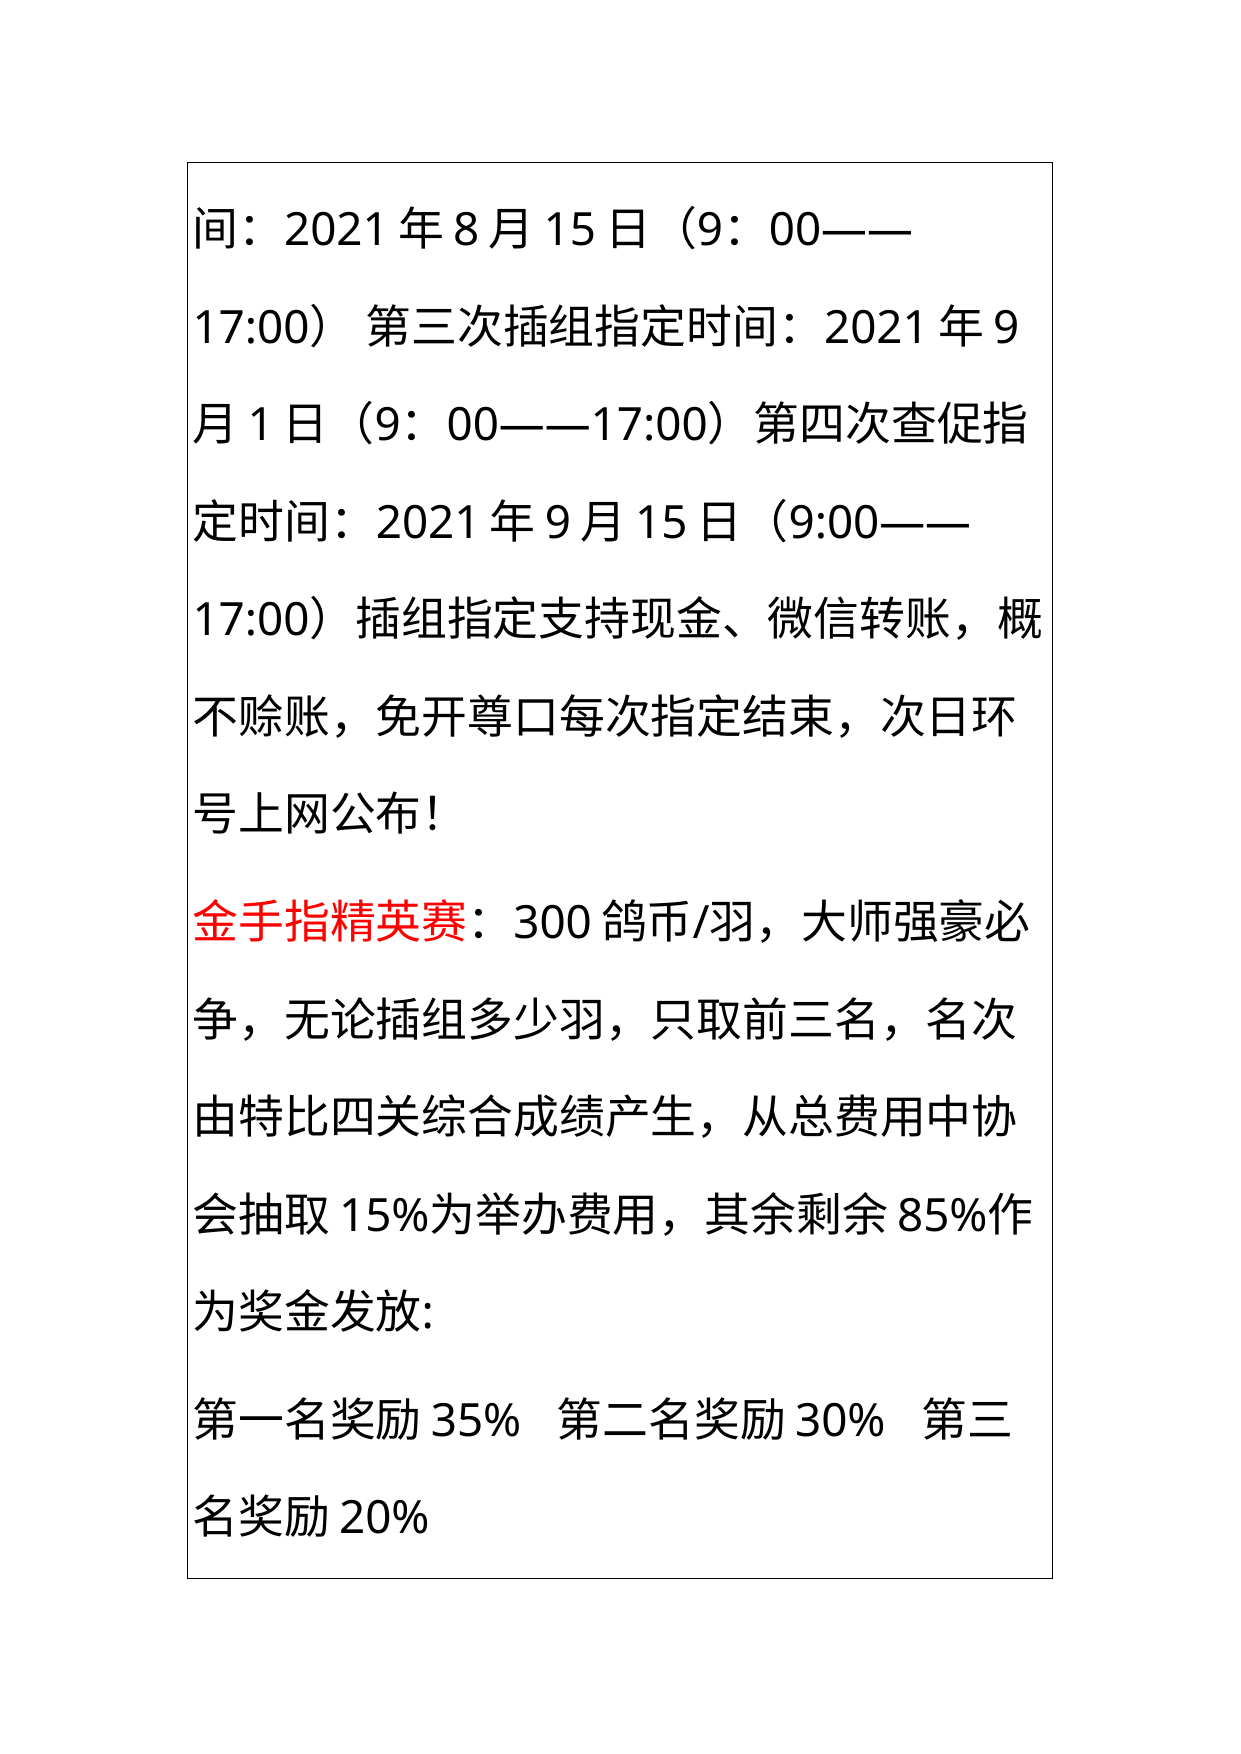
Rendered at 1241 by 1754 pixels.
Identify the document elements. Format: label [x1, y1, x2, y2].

table_cell [188, 163, 1052, 1578]
